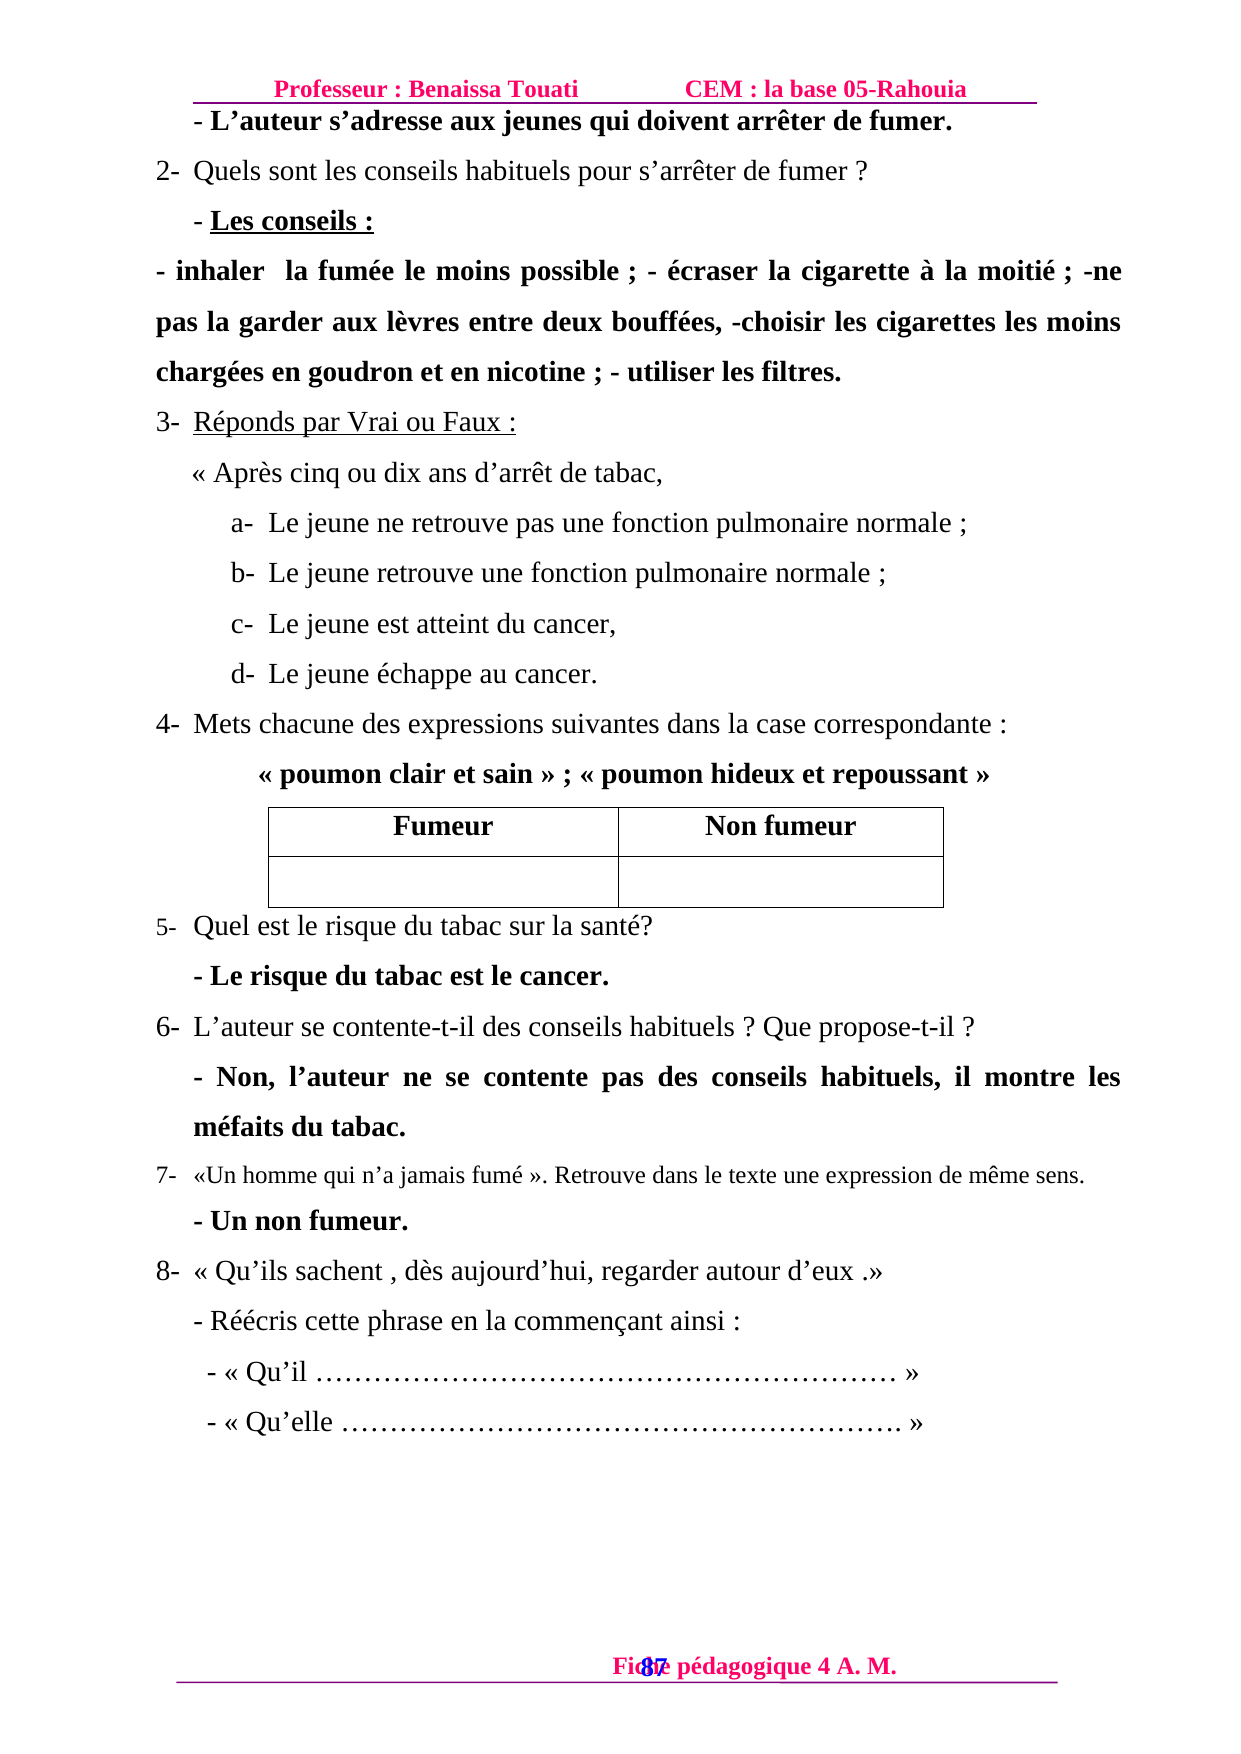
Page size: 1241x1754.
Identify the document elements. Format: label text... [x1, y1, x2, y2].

list « Qu’ils sachent , dès aujourd’hui, regarder autour d’eux .» [156, 1253, 1122, 1287]
list Mets chacune des expressions suivantes dans la case correspondante : [156, 706, 1122, 740]
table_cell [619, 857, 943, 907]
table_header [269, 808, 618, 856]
list Quels sont les conseils habituels pour s’arrêter de fumer ? [156, 153, 1122, 186]
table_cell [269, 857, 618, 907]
list Le jeune retrouve une fonction pulmonaire normale ; [231, 555, 1122, 589]
list «Un homme qui n’a jamais fumé ». Retrouve dans le texte une expression de même sens. [156, 1160, 1122, 1188]
list Le jeune échappe au cancer. [231, 656, 1122, 689]
list Le jeune est atteint du cancer, [231, 606, 1122, 639]
list Réponds par Vrai ou Faux : [156, 404, 1122, 438]
text - Le risque du tabac est le cancer. [193, 958, 1122, 992]
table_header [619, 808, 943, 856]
text « Après cinq ou dix ans d’arrêt de tabac, [118, 455, 1122, 488]
text - Réécris cette phrase en la commençant ainsi : [193, 1303, 1122, 1337]
text - L’auteur s’adresse aux jeunes qui doivent arrêter de fumer. [193, 103, 1122, 136]
list L’auteur se contente-t-il des conseils habituels ? Que propose-t-il ? [156, 1009, 1122, 1042]
list Quel est le risque du tabac sur la santé? [156, 908, 1122, 942]
text « poumon clair et sain » ; « poumon hideux et repoussant » [156, 757, 1122, 790]
text - Les conseils : [193, 203, 1122, 237]
text - « Qu’elle …………………………………………………. » [118, 1404, 1122, 1438]
list Le jeune ne retrouve pas une fonction pulmonaire normale ; [231, 505, 1122, 539]
text - Non, l’auteur ne se contente pas des conseils habituels, il montre les méfaits du tabac. [193, 1059, 1122, 1143]
text - « Qu’il …………………………………………………… » [118, 1354, 1122, 1387]
text - Un non fumeur. [193, 1203, 1122, 1236]
text - inhaler la fumée le moins possible ; - écraser la cigarette à la moitié ; -ne pas la garder aux lèvres entre deux bouffées, -choisir les cigarettes les moins chargées en goudron et en nicotine ; - utiliser les filtres. [156, 253, 1122, 388]
